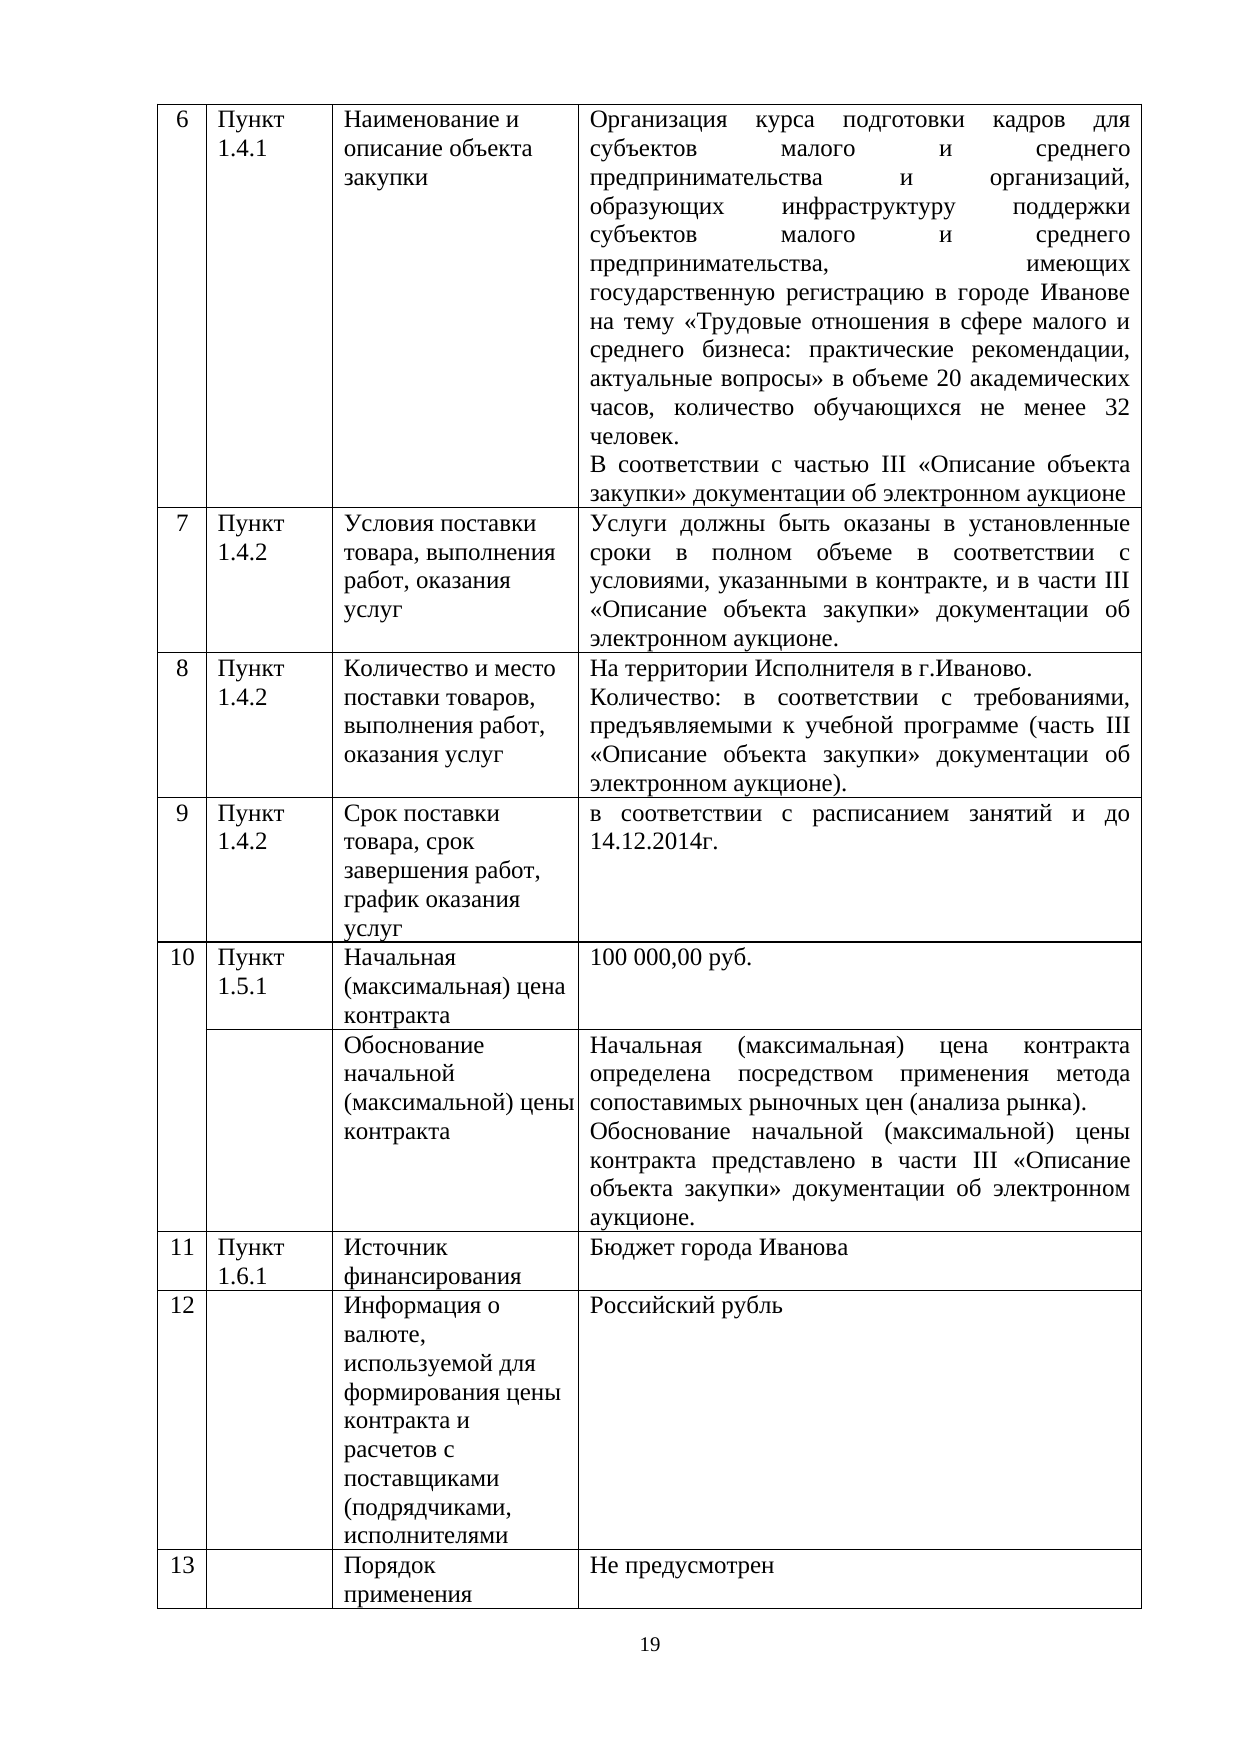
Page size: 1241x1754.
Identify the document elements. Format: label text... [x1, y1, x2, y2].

table_cell Информация о валюте, используемой для формирования цены контракта и расчетов с поставщиками (подрядчиками, исполнителями [333, 1291, 578, 1549]
table_cell 100 000,00 руб. [579, 943, 1141, 1029]
table_cell Обоснование начальной (максимальной) цены контракта [333, 1030, 578, 1231]
table_cell Срок поставки товара, срок завершения работ, график оказания услуг [333, 798, 578, 941]
table_cell Начальная (максимальная) цена контракта [333, 943, 578, 1029]
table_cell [333, 1550, 578, 1608]
table_cell Пункт 1.5.1 [207, 943, 332, 1029]
table_cell 10 [158, 943, 206, 1231]
table_cell 9 [158, 798, 206, 941]
table_cell Количество и место поставки товаров, выполнения работ, оказания услуг [333, 653, 578, 797]
table_cell Условия поставки товара, выполнения работ, оказания услуг [333, 508, 578, 652]
table_cell Наименование и описание объекта закупки [333, 105, 578, 507]
table_cell Пункт 1.4.1 [207, 105, 332, 507]
table_cell [207, 1550, 332, 1608]
table_cell 8 [158, 653, 206, 797]
table_cell Пункт 1.4.2 [207, 653, 332, 797]
table_cell [207, 1030, 332, 1231]
table_cell Пункт 1.6.1 [207, 1232, 332, 1289]
table_cell 11 [158, 1232, 206, 1289]
table_cell Организация курса подготовки кадров для субъектов малого и среднего предпринимательства и организаций, образующих инфраструктуру поддержки субъектов малого и среднего предпринимательства, имеющих государственную регистрацию в городе Иванове на тему «Трудовые отношения в сфере малого и среднего бизнеса: практические рекомендации, актуальные вопросы» в объеме 20 академических часов, количество обучающихся не менее 32 человек. В соответствии с частью III «Описание объекта закупки» документации об электронном аукционе [579, 105, 1141, 507]
table_cell в соответствии с расписанием занятий и до 14.12.2014г. [579, 798, 1141, 941]
table_cell [207, 1291, 332, 1549]
table_cell Источник финансирования [333, 1232, 578, 1289]
table_cell Начальная (максимальная) цена контракта определена посредством применения метода сопоставимых рыночных цен (анализа рынка). Обоснование начальной (максимальной) цены контракта представлено в части III «Описание объекта закупки» документации об электронном аукционе. [579, 1030, 1141, 1231]
table_cell 13 [158, 1550, 206, 1608]
table_cell 6 [158, 105, 206, 507]
table_cell Пункт 1.4.2 [207, 508, 332, 652]
table_cell Услуги должны быть оказаны в установленные сроки в полном объеме в соответствии с условиями, указанными в контракте, и в части ІІІ «Описание объекта закупки» документации об электронном аукционе. [579, 508, 1141, 652]
table_cell российский рубль [579, 1291, 1141, 1549]
table_cell Не предусмотрен [579, 1550, 1141, 1608]
table_cell Бюджет города Иванова [579, 1232, 1141, 1289]
table_cell Пункт 1.4.2 [207, 798, 332, 941]
table_cell 12 [158, 1291, 206, 1549]
table_cell На территории Исполнителя в г.Иваново. Количество: в соответствии с требованиями, предъявляемыми к учебной программе (часть III «Описание объекта закупки» документации об электронном аукционе). [579, 653, 1141, 797]
table_cell 7 [158, 508, 206, 652]
